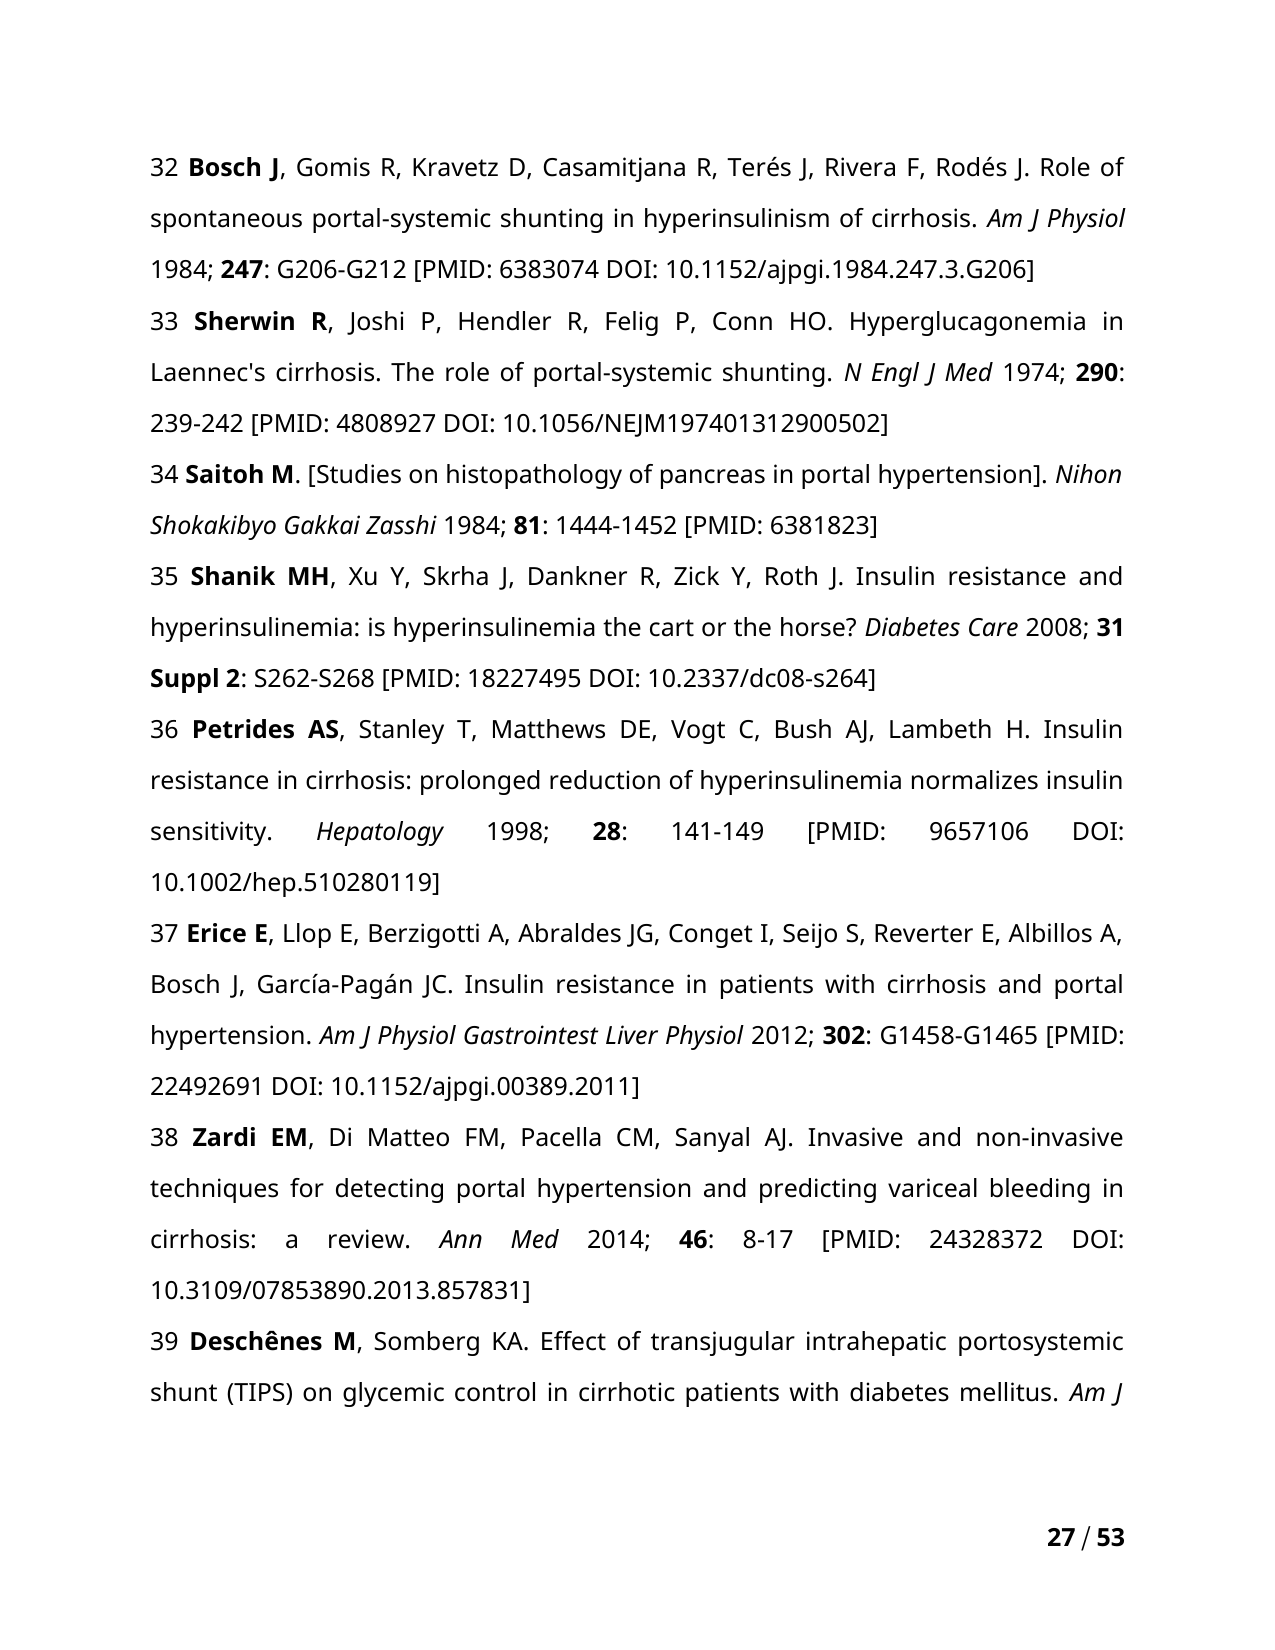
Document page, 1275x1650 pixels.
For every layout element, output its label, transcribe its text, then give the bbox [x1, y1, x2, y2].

text 38 Zardi EM, Di Matteo FM, Pacella CM, Sanyal AJ. Invasive and non-invasive techniques for detecting portal hypertension and predicting variceal bleeding in cirrhosis: a review. Ann Med 2014; 46: 8-17 [PMID: 24328372 DOI: 10.3109/07853890.2013.857831] [150, 1120, 1125, 1307]
text 34 Saitoh M. [Studies on histopathology of pancreas in portal hypertension]. Nihon Shokakibyo Gakkai Zasshi 1984; 81: 1444-1452 [PMID: 6381823] [150, 456, 1125, 541]
text 37 Erice E, Llop E, Berzigotti A, Abraldes JG, Conget I, Seijo S, Reverter E, Albillos A, Bosch J, García-Pagán JC. Insulin resistance in patients with cirrhosis and portal hypertension. Am J Physiol Gastrointest Liver Physiol 2012; 302: G1458-G1465 [PMID: 22492691 DOI: 10.1152/ajpgi.00389.2011] [150, 916, 1125, 1103]
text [150, 1324, 1125, 1409]
text 33 Sherwin R, Joshi P, Hendler R, Felig P, Conn HO. Hyperglucagonemia in Laennec's cirrhosis. The role of portal-systemic shunting. N Engl J Med 1974; 290: 239-242 [PMID: 4808927 DOI: 10.1056/NEJM197401312900502] [150, 303, 1125, 439]
text 35 Shanik MH, Xu Y, Skrha J, Dankner R, Zick Y, Roth J. Insulin resistance and hyperinsulinemia: is hyperinsulinemia the cart or the horse? Diabetes Care 2008; 31 Suppl 2: S262-S268 [PMID: 18227495 DOI: 10.2337/dc08-s264] [150, 558, 1125, 694]
text 36 Petrides AS, Stanley T, Matthews DE, Vogt C, Bush AJ, Lambeth H. Insulin resistance in cirrhosis: prolonged reduction of hyperinsulinemia normalizes insulin sensitivity. Hepatology 1998; 28: 141-149 [PMID: 9657106 DOI: 10.1002/hep.510280119] [150, 711, 1125, 899]
text 32 Bosch J, Gomis R, Kravetz D, Casamitjana R, Terés J, Rivera F, Rodés J. Role of spontaneous portal-systemic shunting in hyperinsulinism of cirrhosis. Am J Physiol 1984; 247: G206-G212 [PMID: 6383074 DOI: 10.1152/ajpgi.1984.247.3.G206] [150, 150, 1125, 286]
